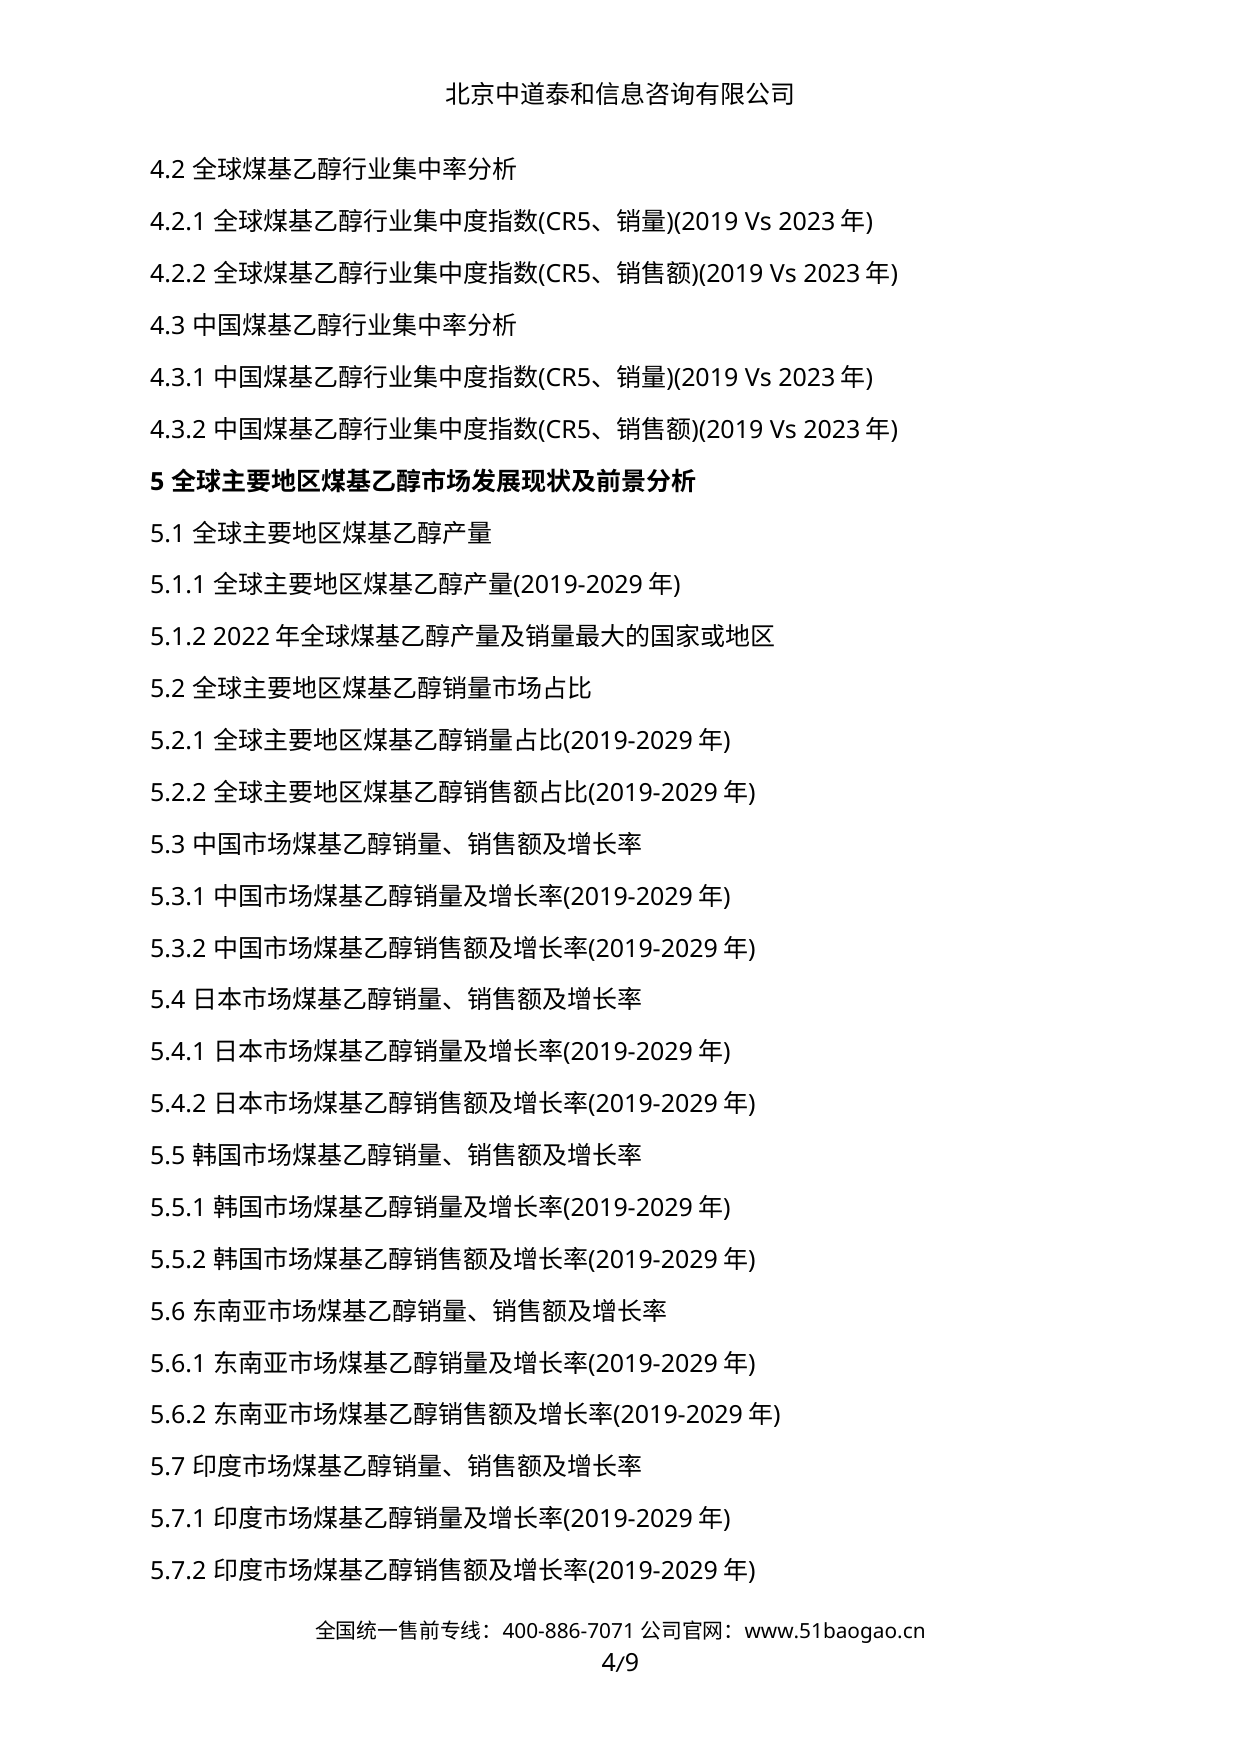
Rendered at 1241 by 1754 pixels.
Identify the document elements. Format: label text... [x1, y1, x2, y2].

text 5.5.1 韩国市场煤基乙醇销量及增长率(2019-2029年) [150, 1187, 1090, 1224]
text 5.4.2 日本市场煤基乙醇销售额及增长率(2019-2029年) [150, 1084, 1090, 1120]
text 5.6.2 东南亚市场煤基乙醇销售额及增长率(2019-2029年) [150, 1395, 1090, 1431]
text 5.2.1 全球主要地区煤基乙醇销量占比(2019-2029年) [150, 721, 1090, 757]
text 4.3.2 中国煤基乙醇行业集中度指数(CR5、销售额)(2019 Vs 2023年) [150, 409, 1090, 446]
text 4.2.1 全球煤基乙醇行业集中度指数(CR5、销量)(2019 Vs 2023年) [150, 202, 1090, 238]
text 5.1.2 2022年全球煤基乙醇产量及销量最大的国家或地区 [150, 617, 1090, 653]
text 5.6.1 东南亚市场煤基乙醇销量及增长率(2019-2029年) [150, 1343, 1090, 1379]
text 5.1 全球主要地区煤基乙醇产量 [150, 513, 1090, 549]
text 5.7 印度市场煤基乙醇销量、销售额及增长率 [150, 1447, 1090, 1483]
text 4.2 全球煤基乙醇行业集中率分析 [150, 150, 1090, 186]
text 4.3.1 中国煤基乙醇行业集中度指数(CR5、销量)(2019 Vs 2023年) [150, 357, 1090, 394]
text 5.4 日本市场煤基乙醇销量、销售额及增长率 [150, 980, 1090, 1016]
text 5.3.1 中国市场煤基乙醇销量及增长率(2019-2029年) [150, 876, 1090, 912]
text 5.7.2 印度市场煤基乙醇销售额及增长率(2019-2029年) [150, 1551, 1090, 1587]
text 5.2.2 全球主要地区煤基乙醇销售额占比(2019-2029年) [150, 772, 1090, 809]
text 4.2.2 全球煤基乙醇行业集中度指数(CR5、销售额)(2019 Vs 2023年) [150, 254, 1090, 290]
text 5.3 中国市场煤基乙醇销量、销售额及增长率 [150, 824, 1090, 861]
text 5.1.1 全球主要地区煤基乙醇产量(2019-2029年) [150, 565, 1090, 601]
text 4.3 中国煤基乙醇行业集中率分析 [150, 306, 1090, 342]
text 5.7.1 印度市场煤基乙醇销量及增长率(2019-2029年) [150, 1499, 1090, 1535]
text 5.4.1 日本市场煤基乙醇销量及增长率(2019-2029年) [150, 1032, 1090, 1068]
text 5.2 全球主要地区煤基乙醇销量市场占比 [150, 669, 1090, 705]
text 5.5.2 韩国市场煤基乙醇销售额及增长率(2019-2029年) [150, 1239, 1090, 1276]
text 5.6 东南亚市场煤基乙醇销量、销售额及增长率 [150, 1291, 1090, 1327]
text 5.5 韩国市场煤基乙醇销量、销售额及增长率 [150, 1136, 1090, 1172]
text 5 全球主要地区煤基乙醇市场发展现状及前景分析 [150, 461, 1090, 497]
text 5.3.2 中国市场煤基乙醇销售额及增长率(2019-2029年) [150, 928, 1090, 964]
